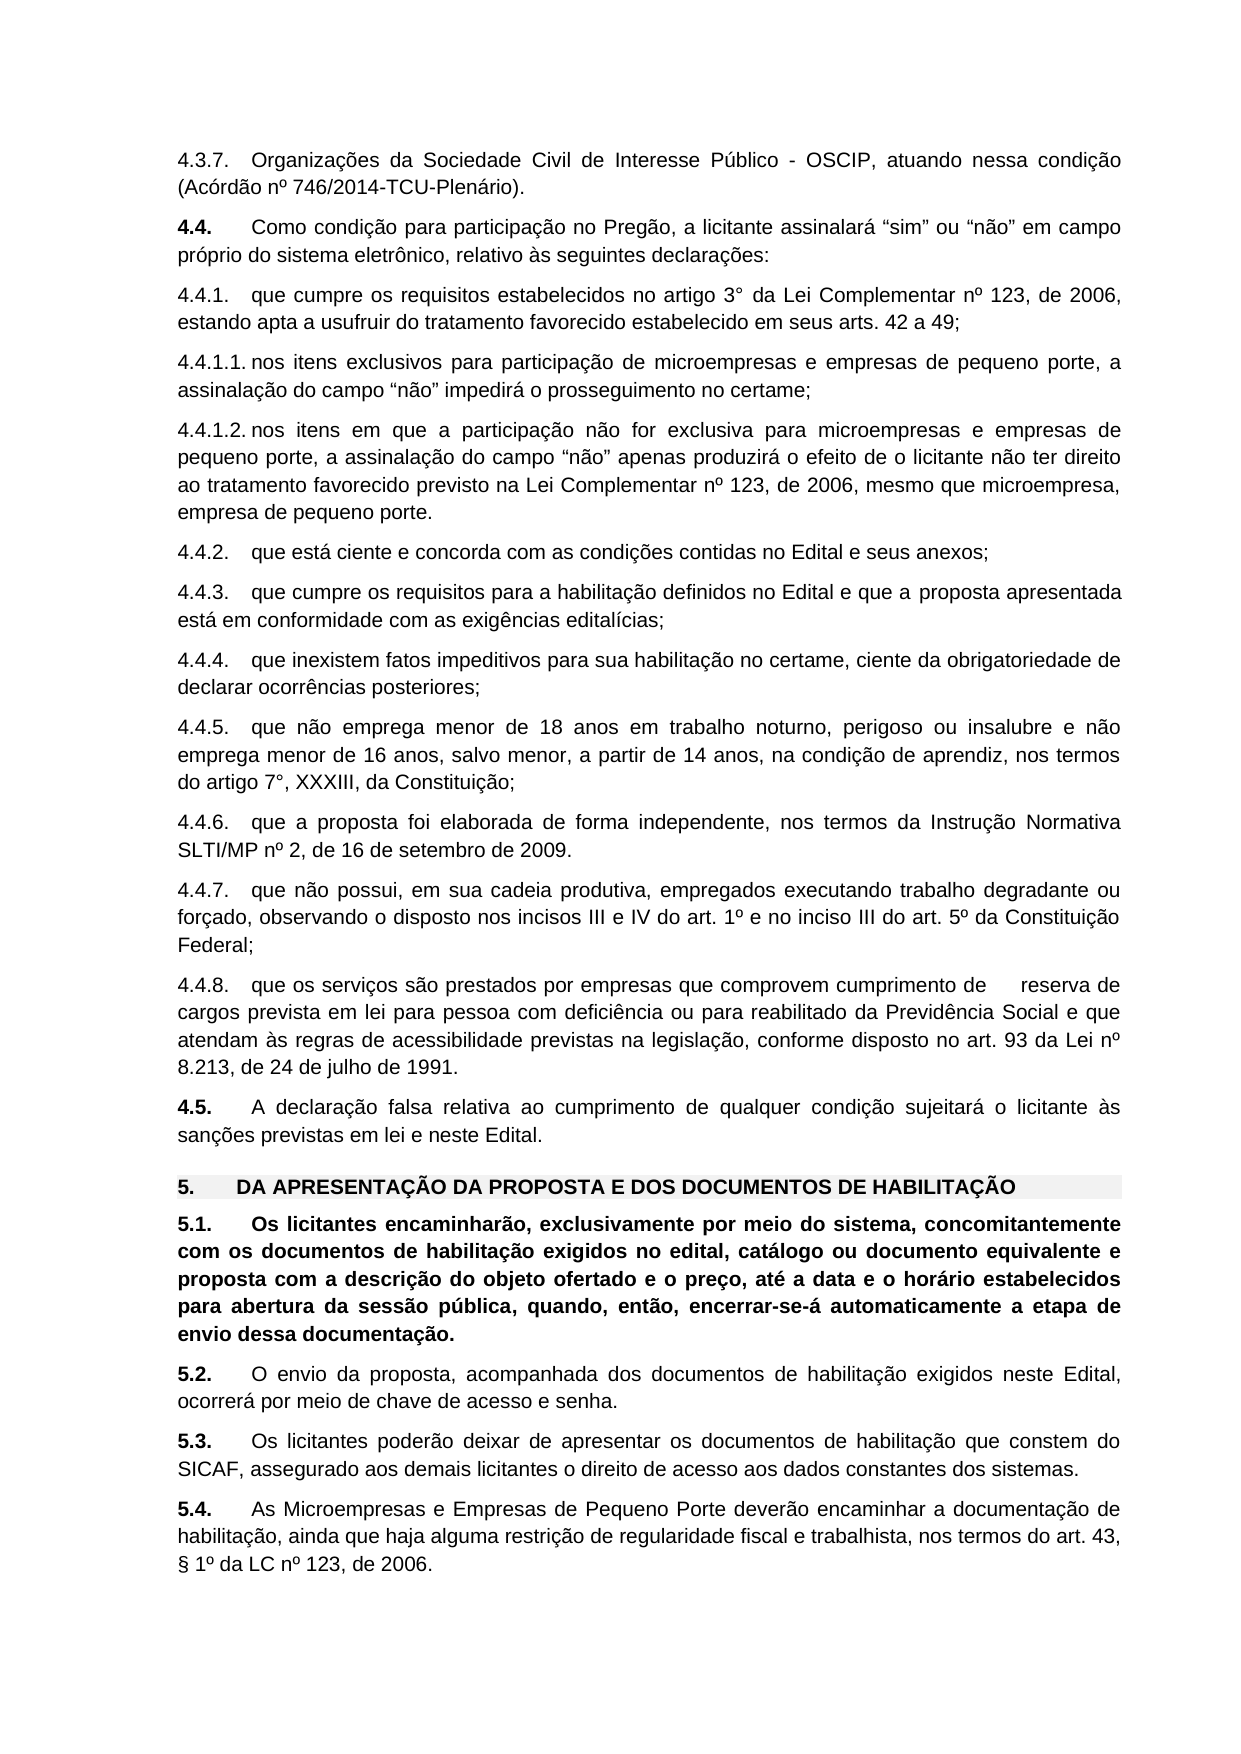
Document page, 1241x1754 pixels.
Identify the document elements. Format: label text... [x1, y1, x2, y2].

list que a proposta foi elaborada de forma independente, nos termos da Instrução Normativa SLTI/MP nº 2, de 16 de setembro de 2009. [177, 810, 1122, 862]
list que está ciente e concorda com as condições contidas no Edital e seus anexos; [177, 540, 1122, 564]
list As Microempresas e Empresas de Pequeno Porte deverão encaminhar a documentação de habilitação, ainda que haja alguma restrição de regularidade fiscal e trabalhista, nos termos do art. 43, § 1º da LC nº 123, de 2006. [177, 1497, 1122, 1576]
list Os licitantes poderão deixar de apresentar os documentos de habilitação que constem do SICAF, assegurado aos demais licitantes o direito de acesso aos dados constantes dos sistemas. [177, 1429, 1122, 1481]
list Como condição para participação no Pregão, a licitante assinalará “sim” ou “não” em campo próprio do sistema eletrônico, relativo às seguintes declarações: [177, 215, 1122, 267]
list que não possui, em sua cadeia produtiva, empregados executando trabalho degradante ou forçado, observando o disposto nos incisos III e IV do art. 1º e no inciso III do art. 5º da Constituição Federal; [177, 878, 1122, 957]
list que não emprega menor de 18 anos em trabalho noturno, perigoso ou insalubre e não emprega menor de 16 anos, salvo menor, a partir de 14 anos, na condição de aprendiz, nos termos do artigo 7°, XXXIII, da Constituição; [177, 715, 1122, 794]
list Organizações da Sociedade Civil de Interesse Público - OSCIP, atuando nessa condição (Acórdão nº 746/2014-TCU-Plenário). [177, 148, 1122, 199]
list A declaração falsa relativa ao cumprimento de qualquer condição sujeitará o licitante às sanções previstas em lei e neste Edital. [177, 1095, 1122, 1147]
list nos itens em que a participação não for exclusiva para microempresas e empresas de pequeno porte, a assinalação do campo “não” apenas produzirá o efeito de o licitante não ter direito ao tratamento favorecido previsto na Lei Complementar nº 123, de 2006, mesmo que microempresa, empresa de pequeno porte. [177, 418, 1122, 524]
list O envio da proposta, acompanhada dos documentos de habilitação exigidos neste Edital, ocorrerá por meio de chave de acesso e senha. [177, 1362, 1122, 1413]
text DA APRESENTAÇÃO DA PROPOSTA E DOS DOCUMENTOS DE HABILITAÇÃO [177, 1175, 1122, 1199]
list que cumpre os requisitos para a habilitação definidos no Edital e que a proposta apresentada está em conformidade com as exigências editalícias; [177, 580, 1122, 632]
list Os licitantes encaminharão, exclusivamente por meio do sistema, concomitantemente com os documentos de habilitação exigidos no edital, catálogo ou documento equivalente e proposta com a descrição do objeto ofertado e o preço, até a data e o horário estabelecidos para abertura da sessão pública, quando, então, encerrar-se-á automaticamente a etapa de envio dessa documentação. [177, 1212, 1122, 1346]
list que cumpre os requisitos estabelecidos no artigo 3° da Lei Complementar nº 123, de 2006, estando apta a usufruir do tratamento favorecido estabelecido em seus arts. 42 a 49; [177, 283, 1122, 334]
list nos itens exclusivos para participação de microempresas e empresas de pequeno porte, a assinalação do campo “não” impedirá o prosseguimento no certame; [177, 350, 1122, 402]
list que inexistem fatos impeditivos para sua habilitação no certame, ciente da obrigatoriedade de declarar ocorrências posteriores; [177, 648, 1122, 699]
list que os serviços são prestados por empresas que comprovem cumprimento de reserva de cargos prevista em lei para pessoa com deficiência ou para reabilitado da Previdência Social e que atendam às regras de acessibilidade previstas na legislação, conforme disposto no art. 93 da Lei nº 8.213, de 24 de julho de 1991. [177, 973, 1122, 1079]
